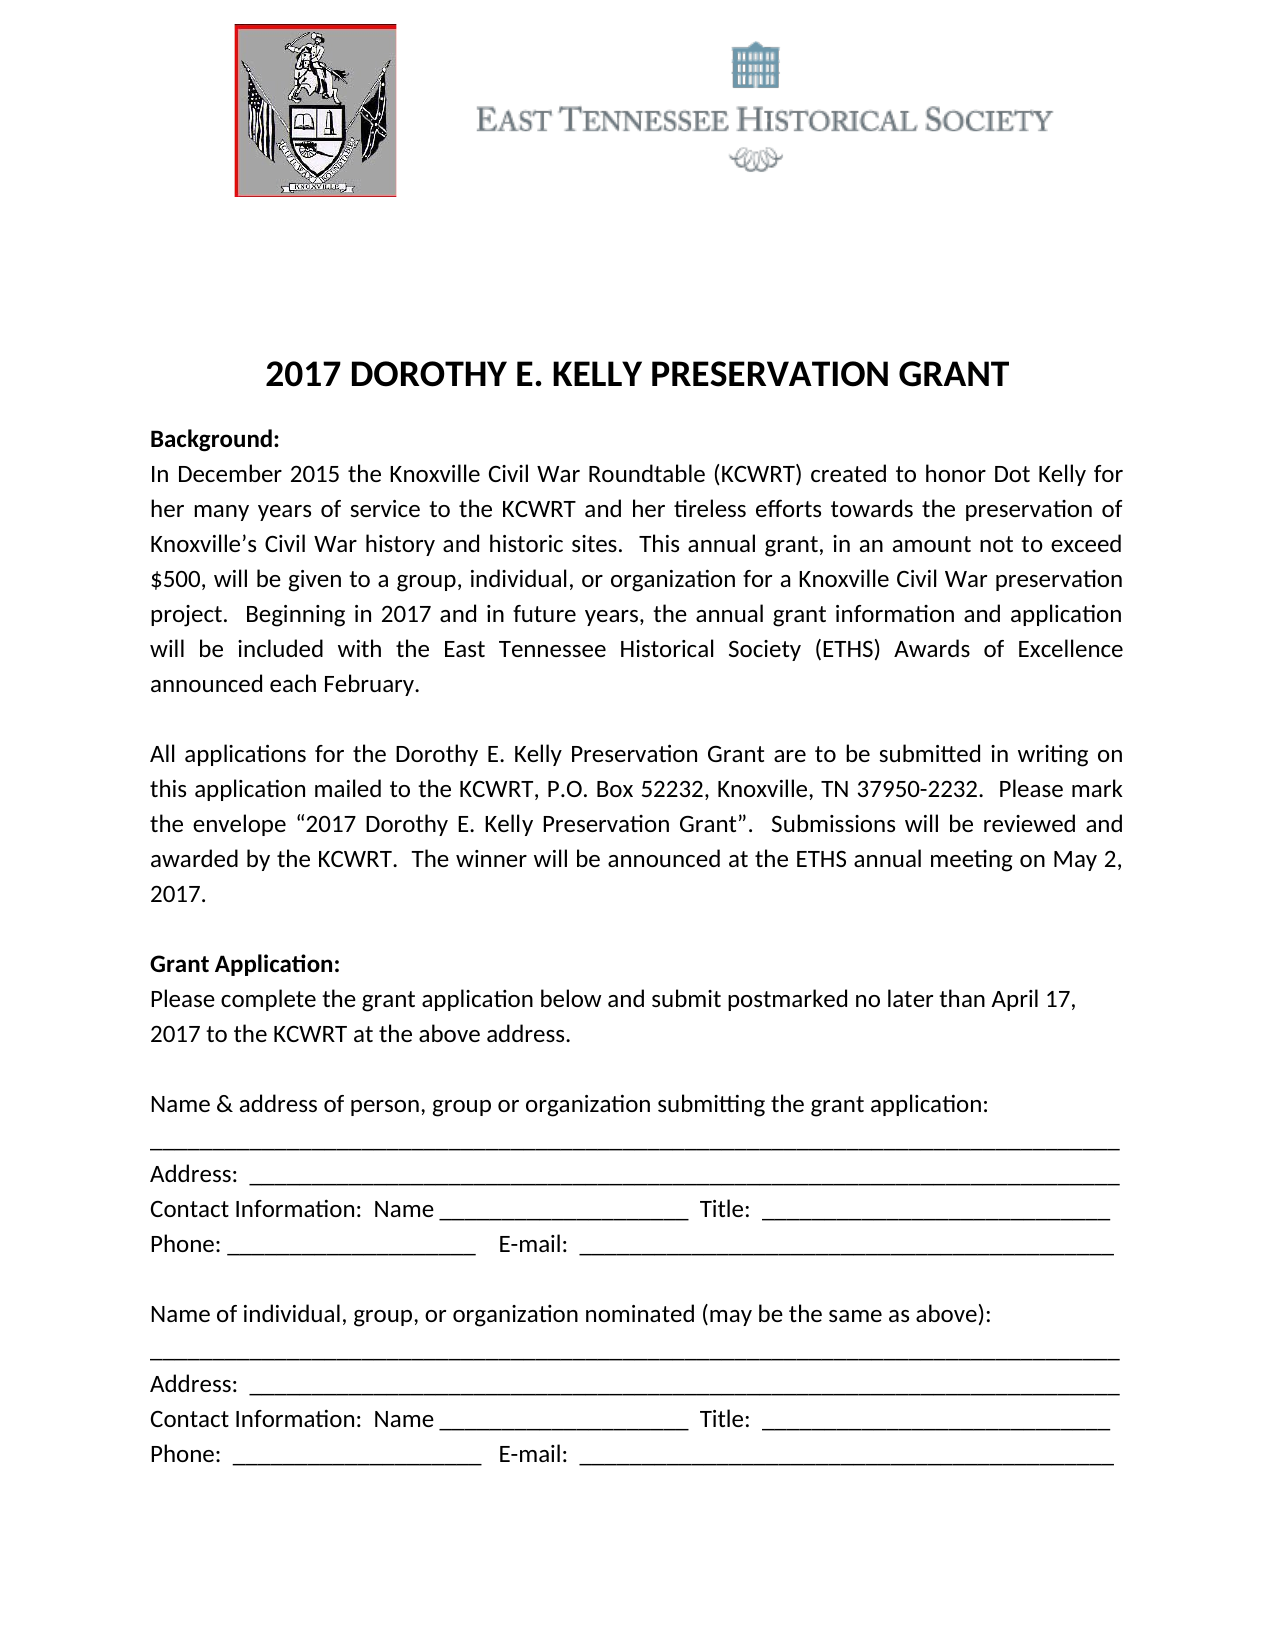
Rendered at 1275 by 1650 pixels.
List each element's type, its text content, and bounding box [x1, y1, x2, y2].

text Grant Application: [150, 949, 1125, 979]
text Contact Information: Name ____________________ Title: ____________________________ [150, 1194, 1125, 1224]
text In December 2015 the Knoxville Civil War Roundtable (KCWRT) created to honor Dot Kelly for her many years of service to the KCWRT and her tireless efforts towards the preservation of Knoxville’s Civil War history and historic sites. This annual grant, in an amount not to exceed $500, will be given to a group, individual, or organization for a Knoxville Civil War preservation project. Beginning in 2017 and in future years, the annual grant information and application will be included with the East Tennessee Historical Society (ETHS) Awards of Excellence announced each February. [150, 459, 1125, 699]
text Phone: ____________________ E-mail: ___________________________________________ [150, 1229, 1125, 1259]
text Name of individual, group, or organization nominated (may be the same as above): ______________________________________________________________________________Address: ______________________________________________________________________ [150, 1299, 1125, 1399]
picture [474, 35, 1055, 179]
text Phone: ____________________ E-mail: ___________________________________________ [150, 1439, 1125, 1469]
text Please complete the grant application below and submit postmarked no later than April 17, 2017 to the KCWRT at the above address. [150, 984, 1125, 1049]
text Contact Information: Name ____________________ Title: ____________________________ [150, 1404, 1125, 1434]
picture [233, 24, 397, 196]
text Name & address of person, group or organization submitting the grant application: ______________________________________________________________________________ [150, 1089, 1125, 1154]
text All applications for the Dorothy E. Kelly Preservation Grant are to be submitted in writing on this application mailed to the KCWRT, P.O. Box 52232, Knoxville, TN 37950-2232. Please mark the envelope “2017 Dorothy E. Kelly Preservation Grant”. Submissions will be reviewed and awarded by the KCWRT. The winner will be announced at the ETHS annual meeting on May 2, 2017. [150, 739, 1125, 909]
text Address: ______________________________________________________________________ [150, 1159, 1125, 1189]
text 2017 DOROTHY E. KELLY PRESERVATION GRANT [150, 350, 1125, 396]
text Background: [150, 424, 1125, 454]
